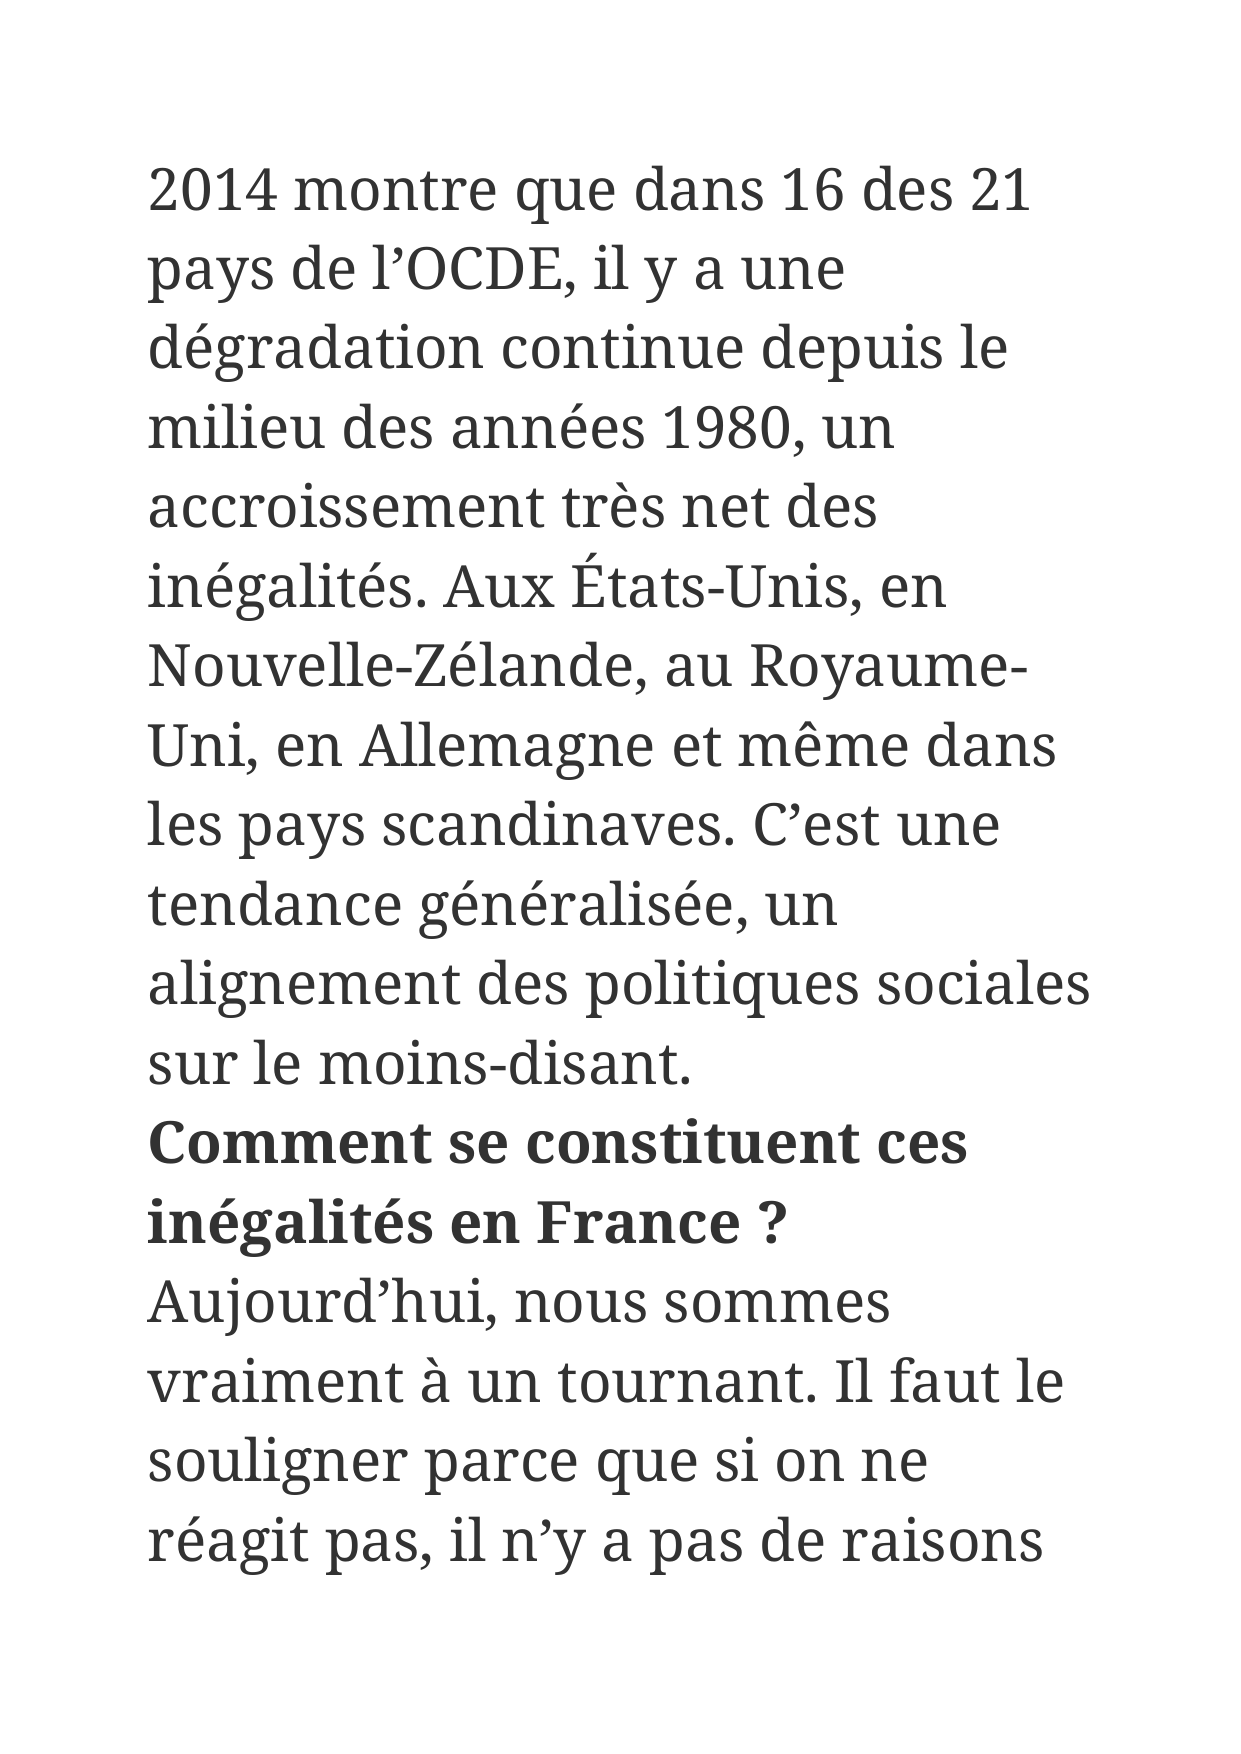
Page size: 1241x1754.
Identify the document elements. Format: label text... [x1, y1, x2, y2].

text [148, 148, 1093, 1101]
text Comment se constituent ces inégalités en France ? [148, 1101, 1093, 1260]
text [148, 1260, 1093, 1578]
